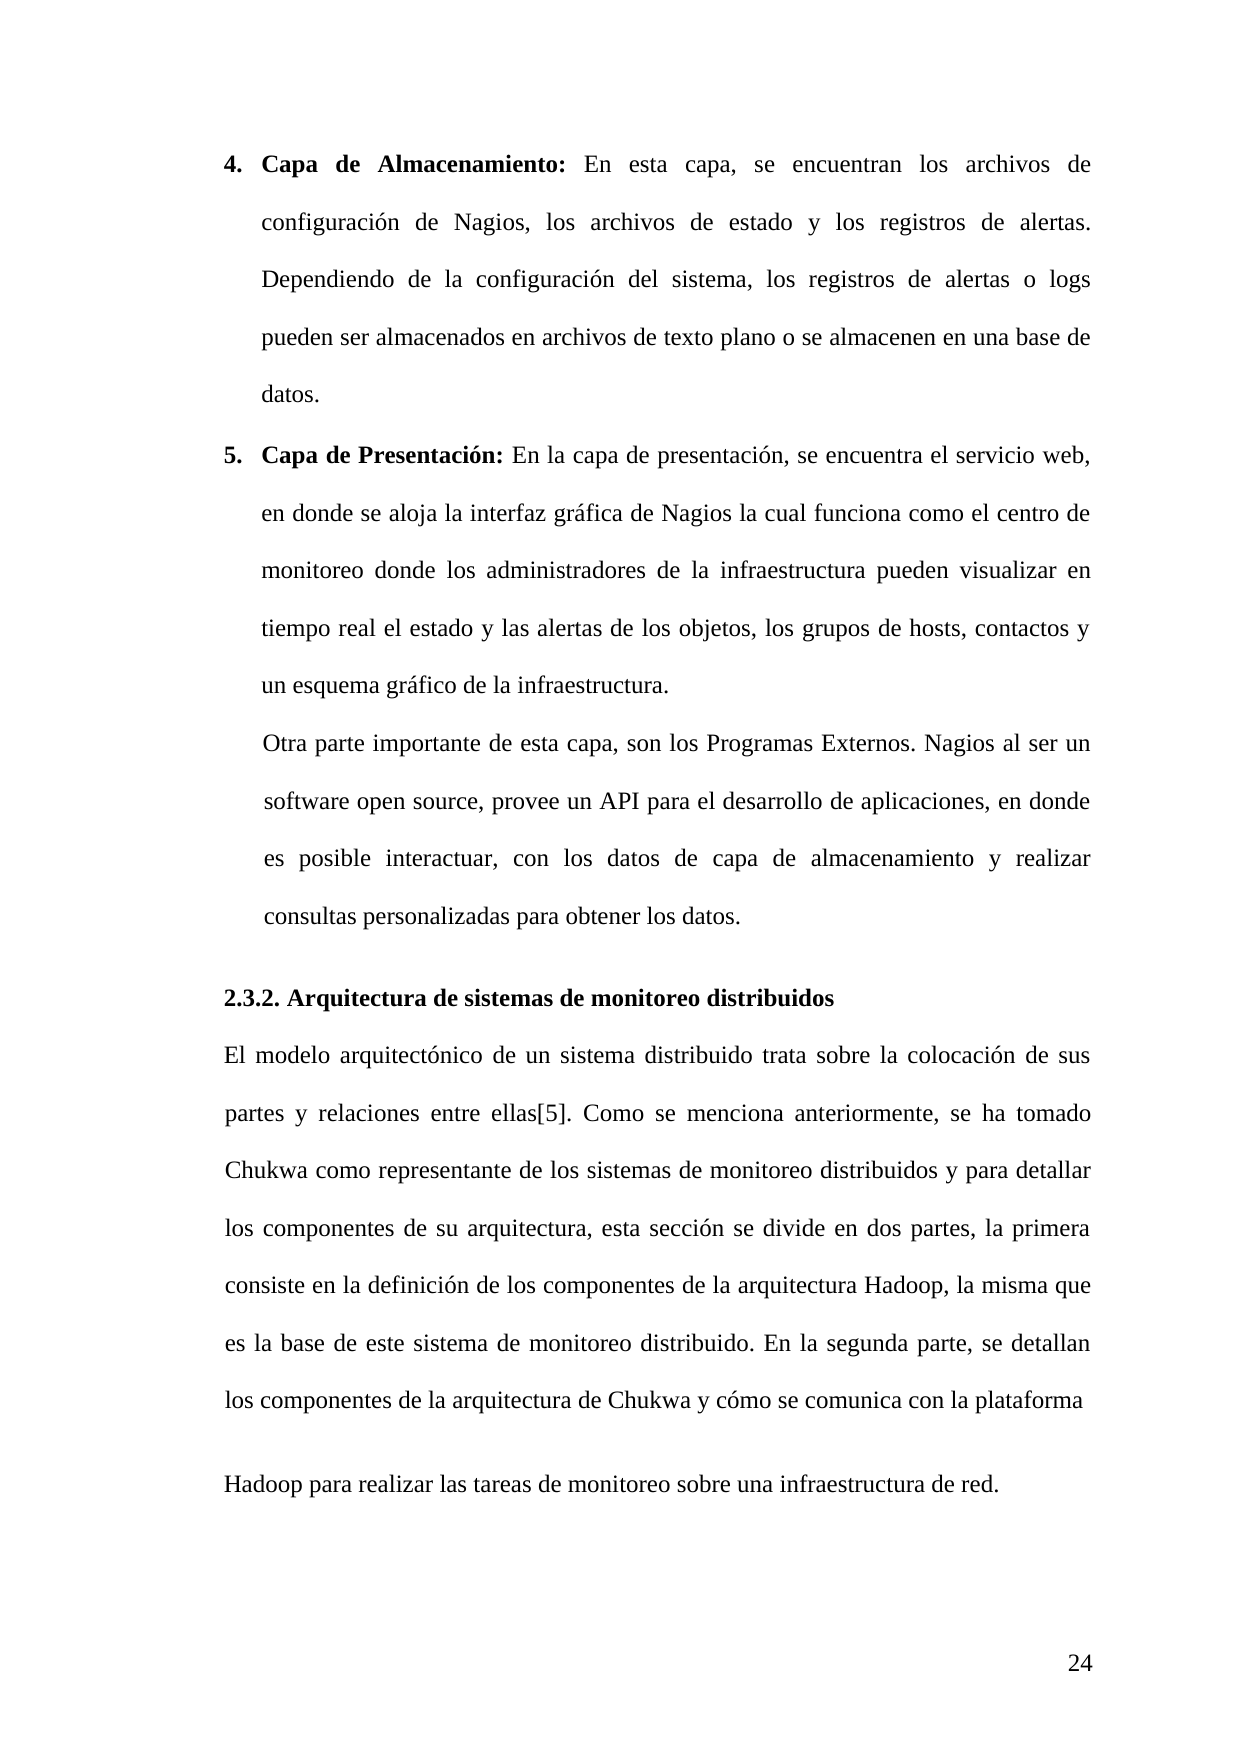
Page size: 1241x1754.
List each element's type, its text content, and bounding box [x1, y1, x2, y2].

list Capa de Presentación: En la capa de presentación, se encuentra el servicio web, en donde se aloja la interfaz gráfica de Nagios la cual funciona como el centro de monitoreo donde los administradores de la infraestructura pueden visualizar en tiempo real el estado y las alertas de los objetos, los grupos de hosts, contactos y un esquema gráfico de la infraestructura. [223, 440, 1092, 699]
text El modelo arquitectónico de un sistema distribuido trata sobre la colocación de sus partes y relaciones entre ellas[5]. Como se menciona anteriormente, se ha tomado Chukwa como representante de los sistemas de monitoreo distribuidos y para detallar los componentes de su arquitectura, esta sección se divide en dos partes, la primera consiste en la definición de los componentes de la arquitectura Hadoop, la misma que es la base de este sistema de monitoreo distribuido. En la segunda parte, se detallan los componentes de la arquitectura de Chukwa y cómo se comunica con la plataforma [223, 1040, 1092, 1414]
text Hadoop para realizar las tareas de monitoreo sobre una infraestructura de red. [223, 1469, 1092, 1497]
subtitle 2.3.2. Arquitectura de sistemas de monitoreo distribuidos [223, 983, 1169, 1012]
list Capa de Almacenamiento: En esta capa, se encuentran los archivos de configuración de Nagios, los archivos de estado y los registros de alertas. Dependiendo de la configuración del sistema, los registros de alertas o logs pueden ser almacenados en archivos de texto plano o se almacenen en una base de datos. [223, 149, 1092, 408]
text Otra parte importante de esta capa, son los Programas Externos. Nagios al ser un software open source, provee un API para el desarrollo de aplicaciones, en donde es posible interactuar, con los datos de capa de almacenamiento y realizar consultas personalizadas para obtener los datos. [262, 728, 1092, 929]
